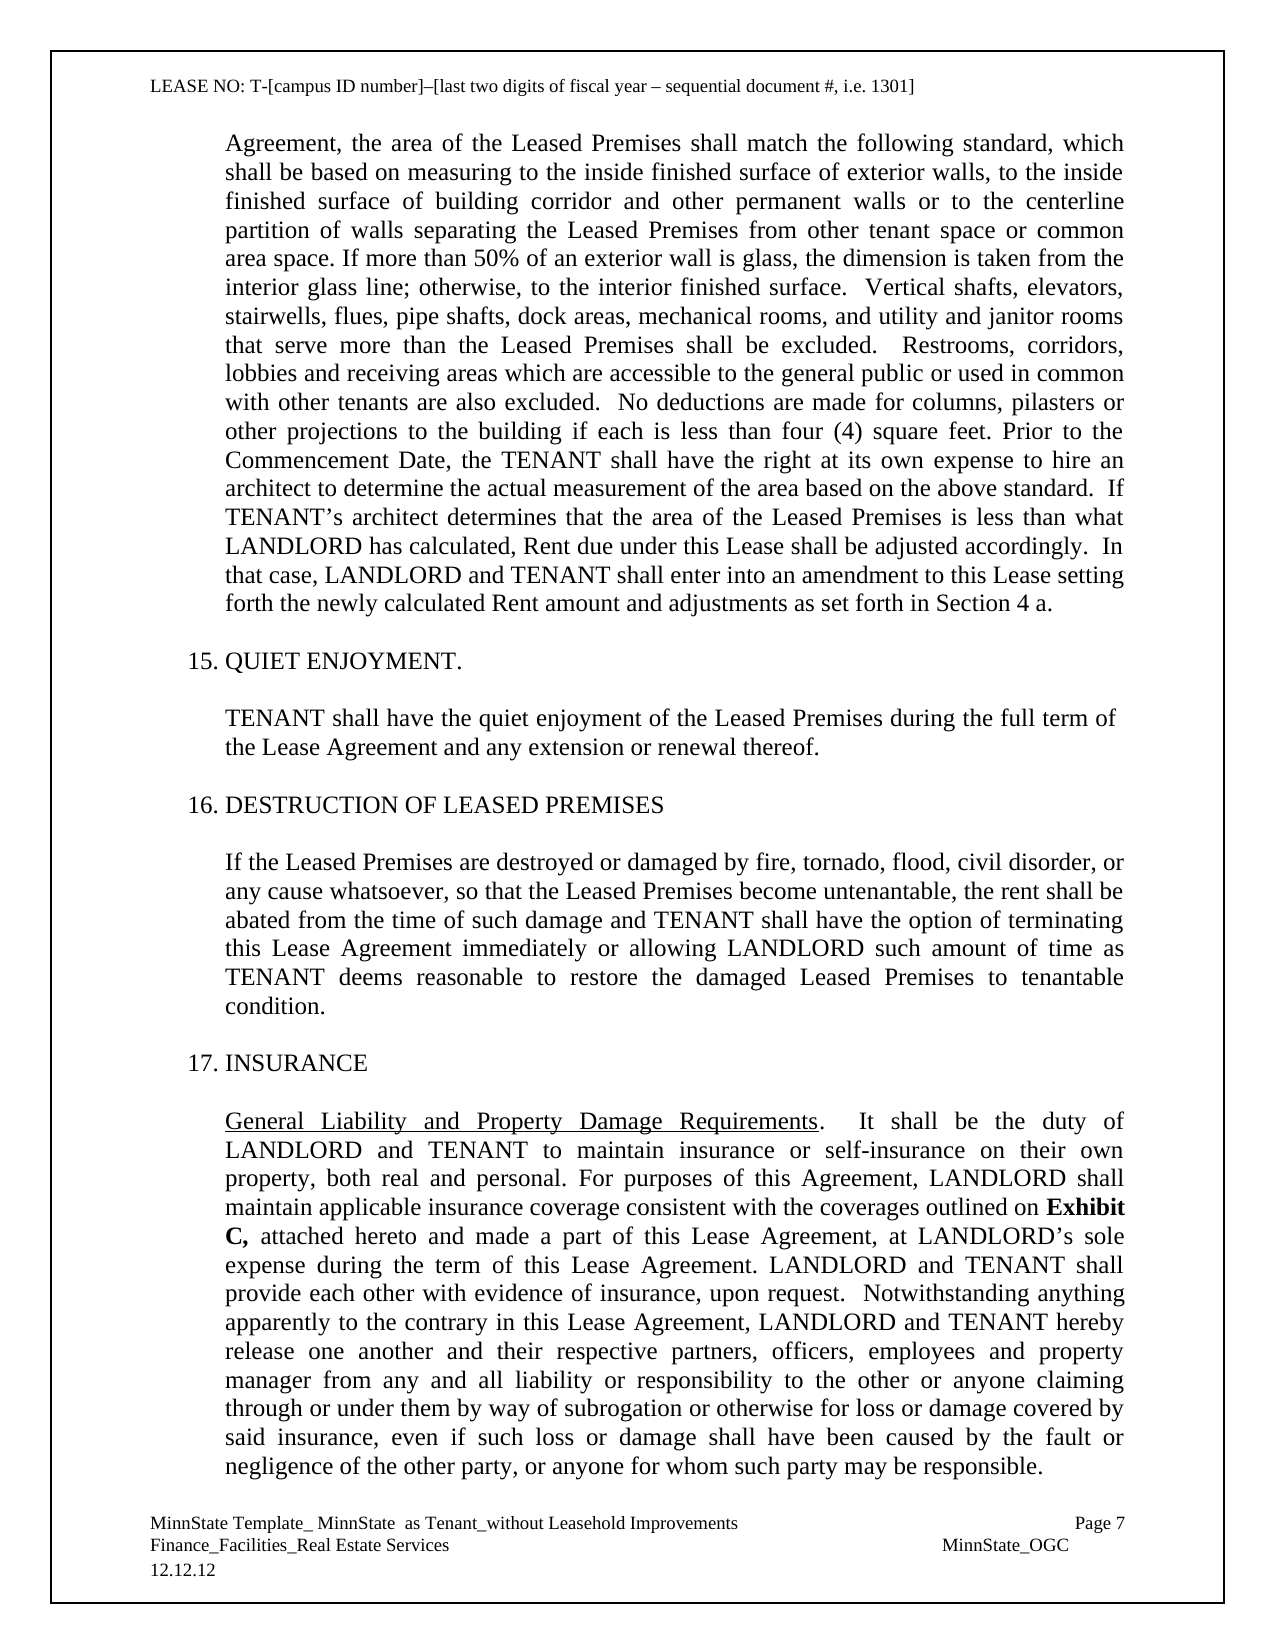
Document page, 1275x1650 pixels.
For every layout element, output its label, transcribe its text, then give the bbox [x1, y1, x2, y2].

list DESTRUCTION OF LEASED PREMISES [187, 790, 1125, 818]
text General Liability and Property Damage Requirements. It shall be the duty of LANDLORD and TENANT to maintain insurance or self-insurance on their own property, both real and personal. For purposes of this Agreement, LANDLORD shall maintain applicable insurance coverage consistent with the coverages outlined on Exhibit C, attached hereto and made a part of this Lease Agreement, at LANDLORD’s sole expense during the term of this Lease Agreement. LANDLORD and TENANT shall provide each other with evidence of insurance, upon request. Notwithstanding anything apparently to the contrary in this Lease Agreement, LANDLORD and TENANT hereby release one another and their respective partners, officers, employees and property manager from any and all liability or responsibility to the other or anyone claiming through or under them by way of subrogation or otherwise for loss or damage covered by said insurance, even if such loss or damage shall have been caused by the fault or negligence of the other party, or anyone for whom such party may be responsible. [225, 1106, 1125, 1480]
list INSURANCE [187, 1048, 1125, 1077]
text TENANT shall have the quiet enjoyment of the Leased Premises during the full term of the Lease Agreement and any extension or renewal thereof. [187, 703, 1125, 761]
text If the Leased Premises are destroyed or damaged by fire, tornado, flood, civil disorder, or any cause whatsoever, so that the Leased Premises become untenantable, the rent shall be abated from the time of such damage and TENANT shall have the option of terminating this Lease Agreement immediately or allowing LANDLORD such amount of time as TENANT deems reasonable to restore the damaged Leased Premises to tenantable condition. [225, 847, 1125, 1020]
list QUIET ENJOYMENT. [187, 646, 1125, 675]
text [225, 128, 1125, 617]
